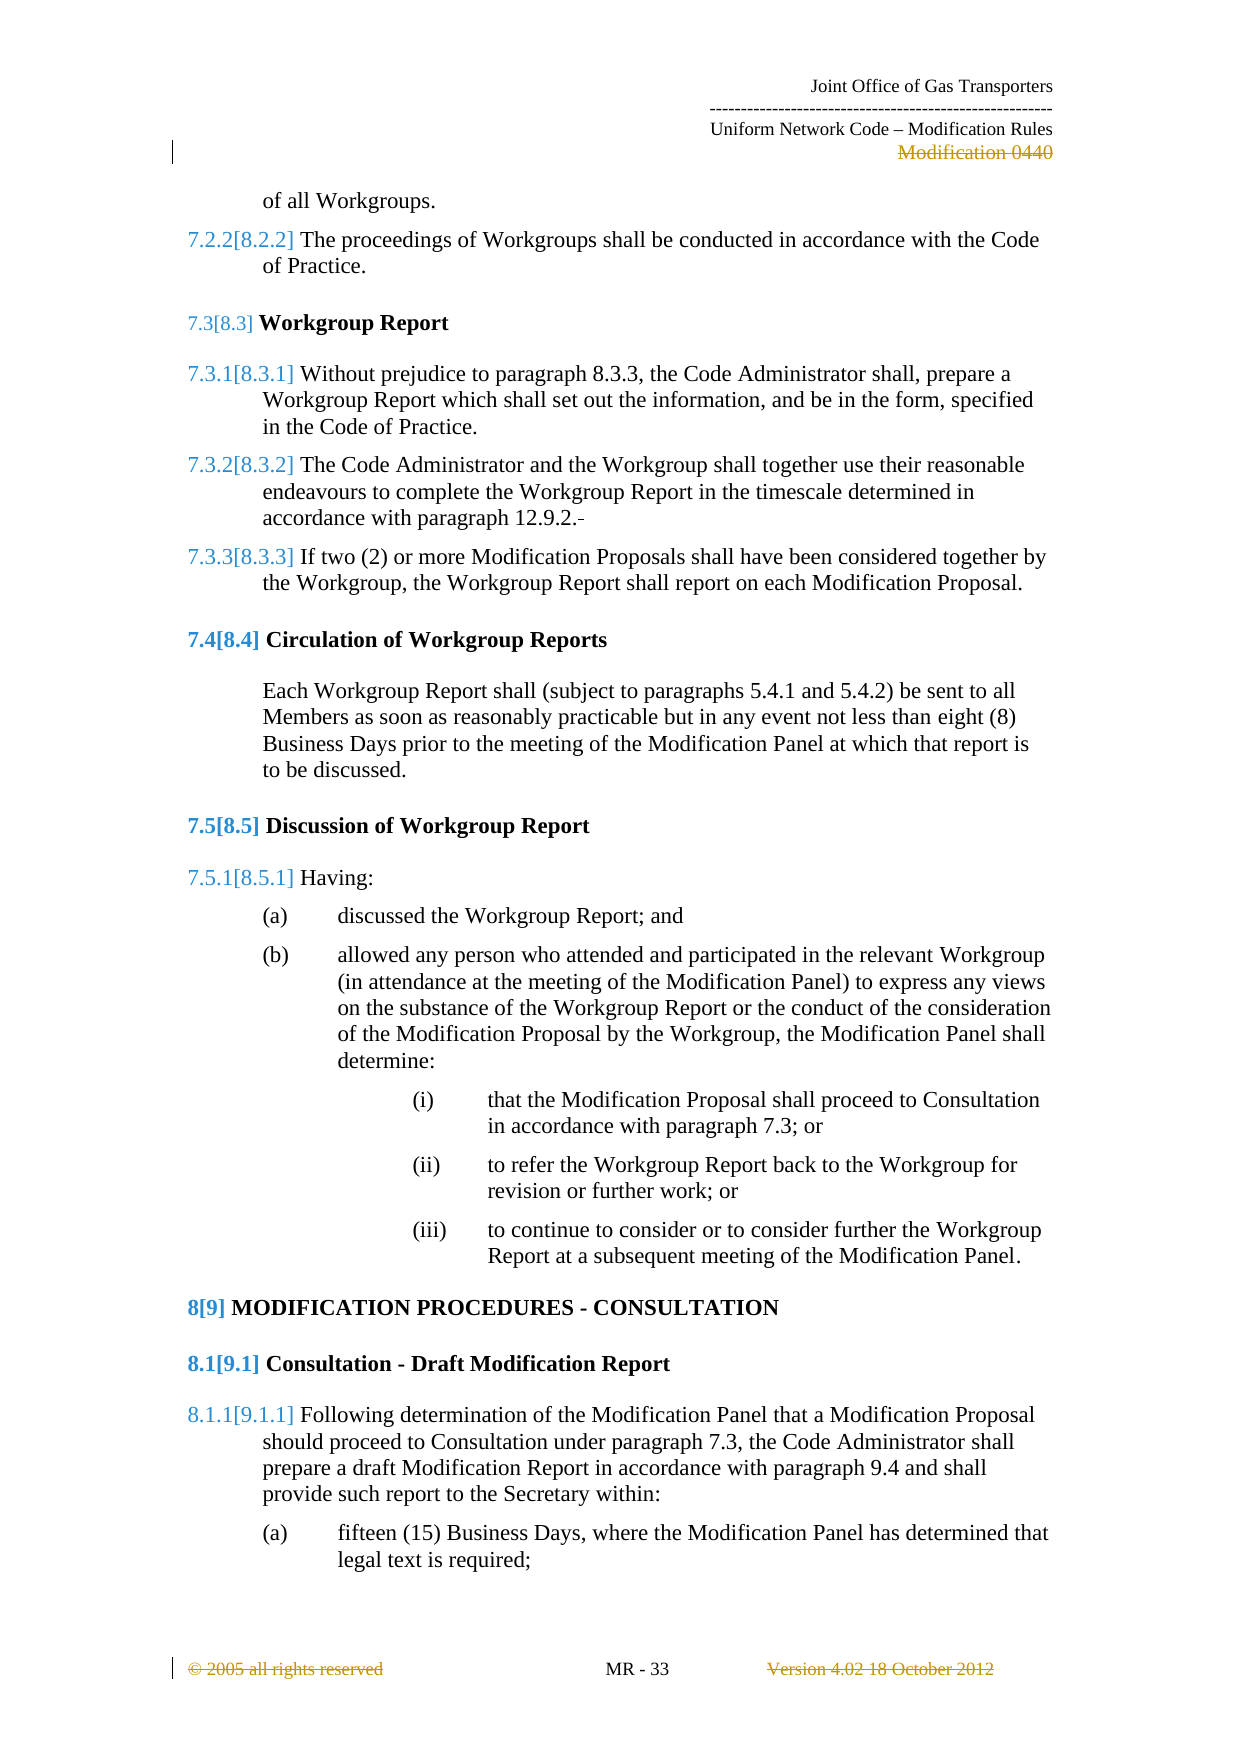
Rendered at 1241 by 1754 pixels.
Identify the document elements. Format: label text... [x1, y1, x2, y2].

text Consultation - Draft Modification Report [187, 1345, 1053, 1376]
text Discussion of Workgroup Report [187, 807, 1053, 839]
text Each Workgroup Report shall (subject to paragraphs 5.4.1 and 5.4.2) be sent to all Members as soon as reasonably practicable but in any event not less than eight (8) Business Days prior to the meeting of the Modification Panel at which that report is to be discussed. [262, 677, 1053, 782]
text allowed any person who attended and participated in the relevant Workgroup (in attendance at the meeting of the Modification Panel) to express any views on the substance of the Workgroup Report or the conduct of the consideration of the Modification Proposal by the Workgroup, the Modification Panel shall determine: [262, 941, 1053, 1073]
text Workgroup Report [187, 304, 1053, 335]
text to refer the Workgroup Report back to the Workgroup for revision or further work; or [412, 1151, 1053, 1204]
text The Code Administrator and the Workgroup shall together use their reasonable endeavours to complete the Workgroup Report in the timescale determined in accordance with paragraph 12.9.2. [187, 452, 1053, 531]
text Having: [187, 864, 1053, 890]
text MODIFICATION PROCEDURES - CONSULTATION [187, 1294, 1053, 1320]
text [187, 187, 1053, 213]
text to continue to consider or to consider further the Workgroup Report at a subsequent meeting of the Modification Panel. [412, 1216, 1053, 1269]
text that the Modification Proposal shall proceed to Consultation in accordance with paragraph 7.3; or [412, 1086, 1053, 1138]
text Circulation of Workgroup Reports [187, 621, 1053, 652]
text fifteen (15) Business Days, where the Modification Panel has determined that legal text is required; [262, 1519, 1053, 1572]
text If two (2) or more Modification Proposals shall have been considered together by the Workgroup, the Workgroup Report shall report on each Modification Proposal. [187, 543, 1053, 596]
text The proceedings of Workgroups shall be conducted in accordance with the Code of Practice. [187, 226, 1053, 279]
text Following determination of the Modification Panel that a Modification Proposal should proceed to Consultation under paragraph 7.3, the Code Administrator shall prepare a draft Modification Report in accordance with paragraph 9.4 and shall provide such report to the Secretary within: [187, 1401, 1053, 1507]
text discussed the Workgroup Report; and [262, 903, 1053, 929]
text Without prejudice to paragraph 8.3.3, the Code Administrator shall, prepare a Workgroup Report which shall set out the information, and be in the form, specified in the Code of Practice. [187, 360, 1053, 439]
